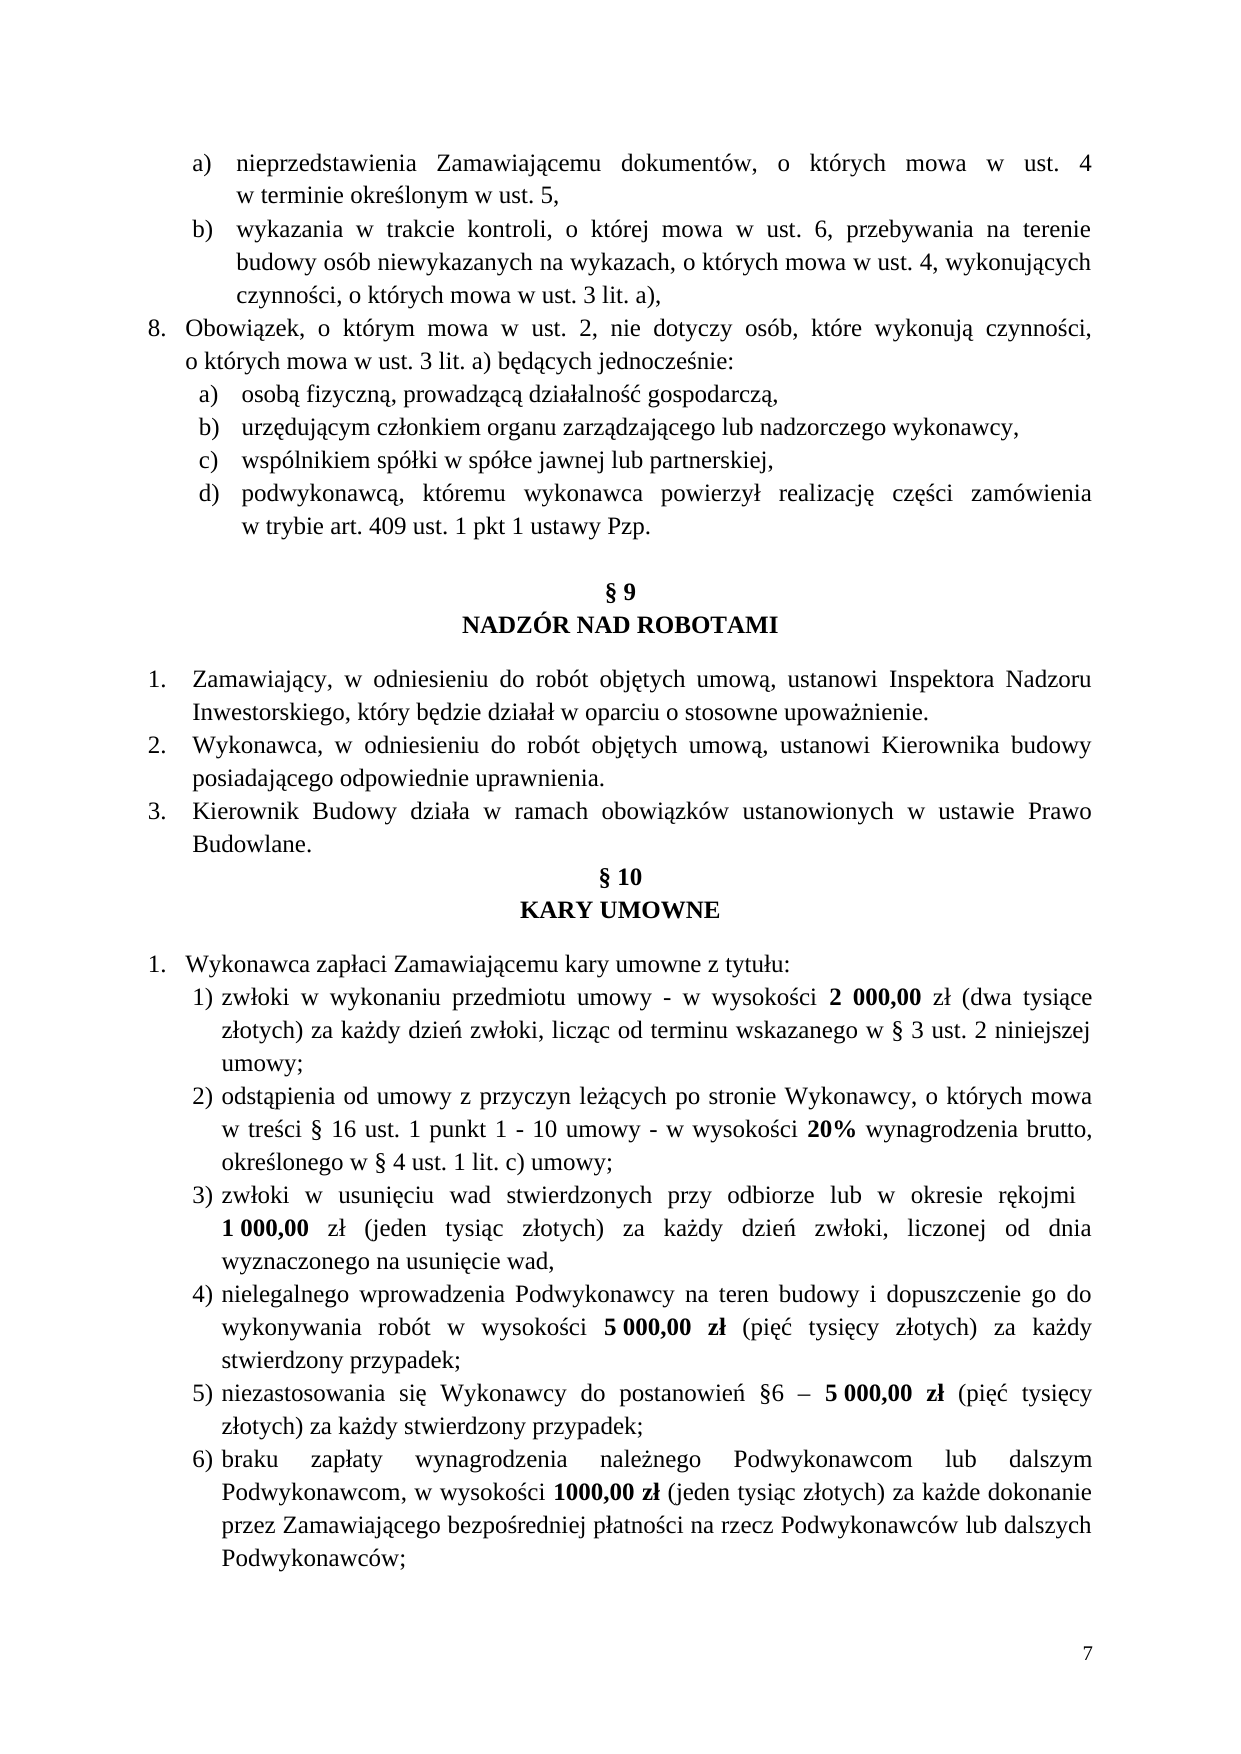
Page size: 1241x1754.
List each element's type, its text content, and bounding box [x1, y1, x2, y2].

list nielegalnego wprowadzenia Podwykonawcy na teren budowy i dopuszczenie go do wykonywania robót w wysokości 5 000,00 zł (pięć tysięcy złotych) za każdy stwierdzony przypadek; [192, 1279, 1093, 1374]
list odstąpienia od umowy z przyczyn leżących po stronie Wykonawcy, o których mowa w treści § 16 ust. 1 punkt 1 - 10 umowy - w wysokości 20% wynagrodzenia brutto, określonego w § 4 ust. 1 lit. c) umowy; [192, 1081, 1093, 1176]
list nieprzedstawienia Zamawiającemu dokumentów, o których mowa w ust. 4 w terminie określonym w ust. 5, [192, 148, 1093, 209]
text § 9 NADZÓR NAD ROBOTAMI [148, 577, 1093, 639]
text § 10 KARY UMOWNE [148, 862, 1093, 924]
list wspólnikiem spółki w spółce jawnej lub partnerskiej, [199, 445, 1093, 473]
list osobą fizyczną, prowadzącą działalność gospodarczą, [199, 379, 1093, 407]
list wykazania w trakcie kontroli, o której mowa w ust. 6, przebywania na terenie budowy osób niewykazanych na wykazach, o których mowa w ust. 4, wykonujących czynności, o których mowa w ust. 3 lit. a), [192, 214, 1093, 308]
list Obowiązek, o którym mowa w ust. 2, nie dotyczy osób, które wykonują czynności, o których mowa w ust. 3 lit. a) będących jednocześnie: [148, 313, 1093, 374]
list Wykonawca zapłaci Zamawiającemu kary umowne z tytułu: [148, 949, 1093, 977]
list podwykonawcą, któremu wykonawca powierzył realizację części zamówienia w trybie art. 409 ust. 1 pkt 1 ustawy Pzp. [199, 478, 1093, 539]
list braku zapłaty wynagrodzenia należnego Podwykonawcom lub dalszym Podwykonawcom, w wysokości 1000,00 zł (jeden tysiąc złotych) za każde dokonanie przez Zamawiającego bezpośredniej płatności na rzecz Podwykonawców lub dalszych Podwykonawców; [192, 1444, 1093, 1572]
list niezastosowania się Wykonawcy do postanowień §6 – 5 000,00 zł (pięć tysięcy złotych) za każdy stwierdzony przypadek; [192, 1378, 1093, 1440]
list Wykonawca, w odniesieniu do robót objętych umową, ustanowi Kierownika budowy posiadającego odpowiednie uprawnienia. [148, 730, 1093, 792]
list urzędującym członkiem organu zarządzającego lub nadzorczego wykonawcy, [199, 412, 1093, 441]
list Zamawiający, w odniesieniu do robót objętych umową, ustanowi Inspektora Nadzoru Inwestorskiego, który będzie działał w oparciu o stosowne upoważnienie. [148, 664, 1093, 726]
list zwłoki w usunięciu wad stwierdzonych przy odbiorze lub w okresie rękojmi 1 000,00 zł (jeden tysiąc złotych) za każdy dzień zwłoki, liczonej od dnia wyznaczonego na usunięcie wad, [192, 1180, 1093, 1275]
list zwłoki w wykonaniu przedmiotu umowy - w wysokości 2 000,00 zł (dwa tysiące złotych) za każdy dzień zwłoki, licząc od terminu wskazanego w § 3 ust. 2 niniejszej umowy; [192, 982, 1093, 1077]
list Kierownik Budowy działa w ramach obowiązków ustanowionych w ustawie Prawo Budowlane. [148, 796, 1093, 858]
